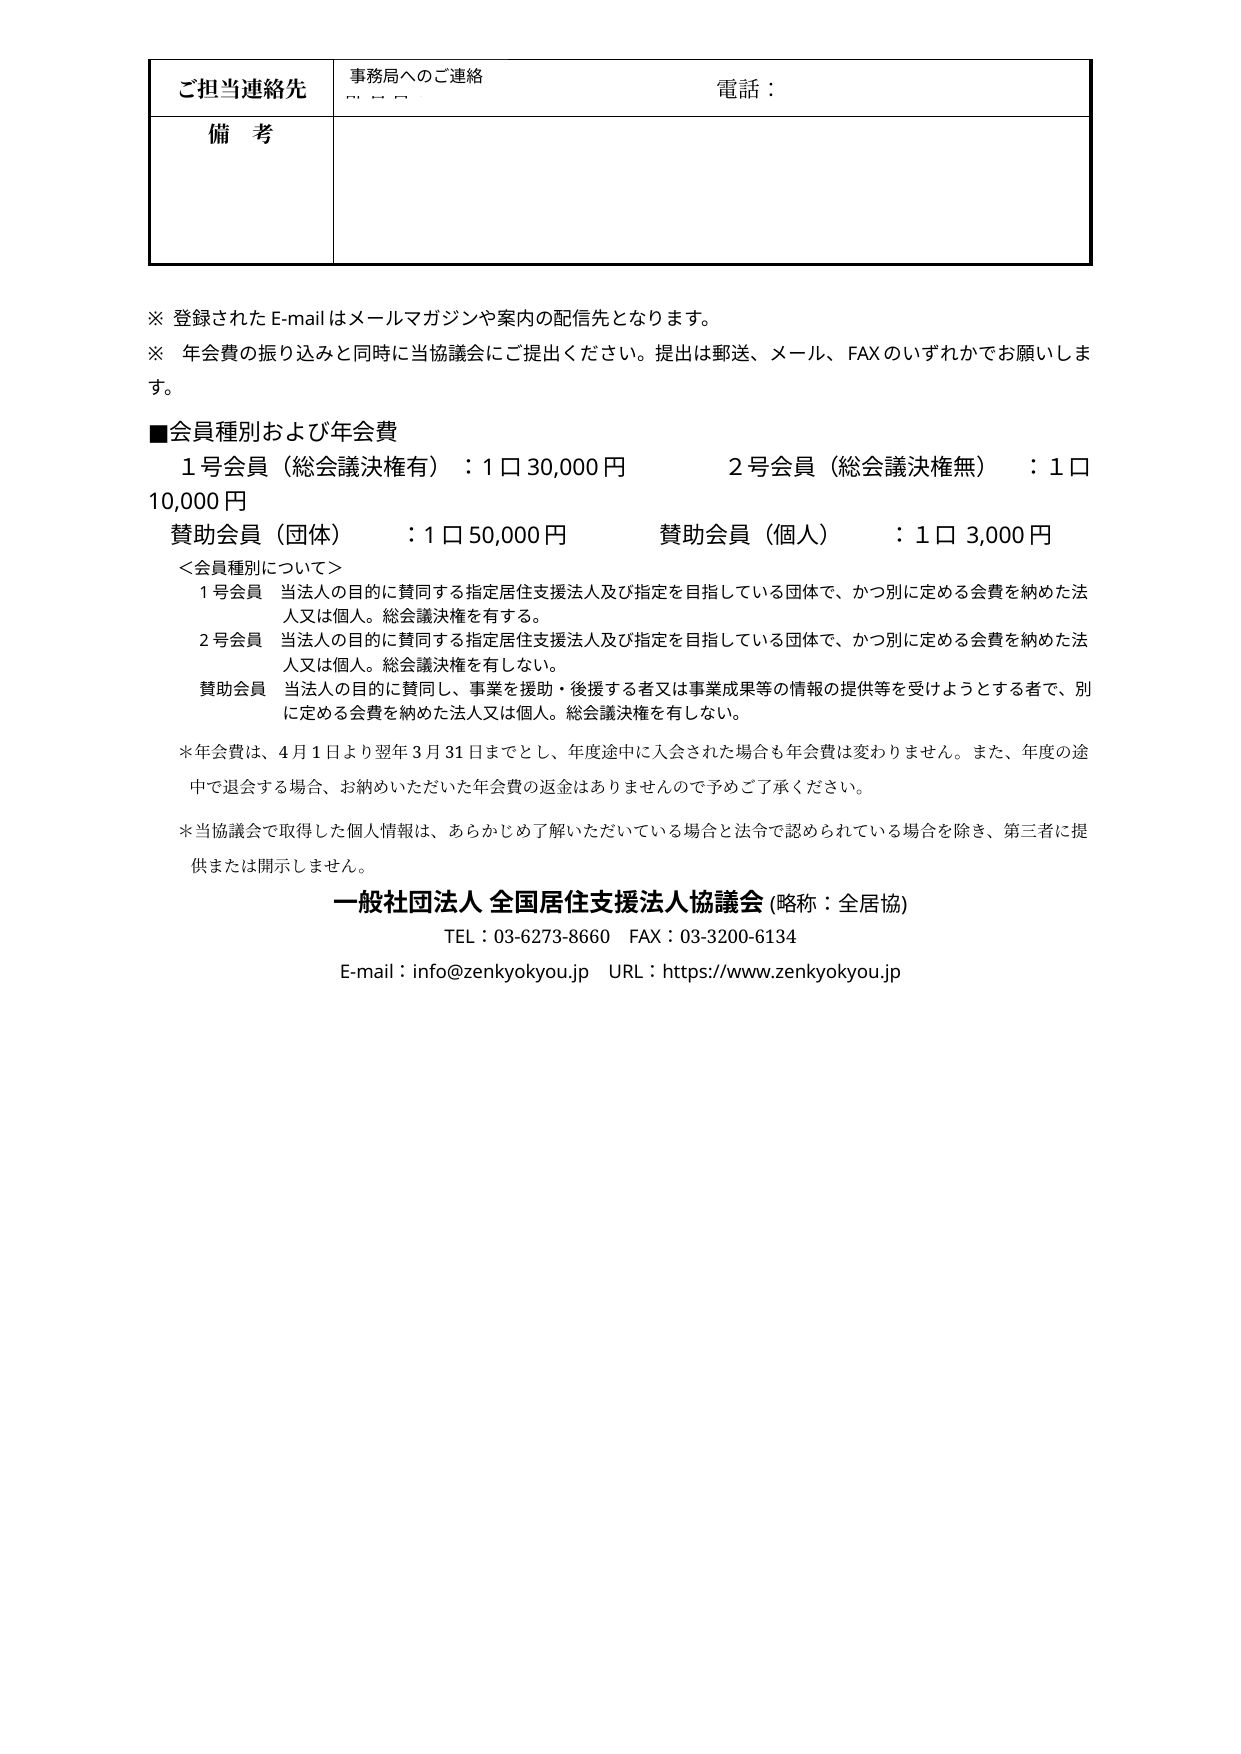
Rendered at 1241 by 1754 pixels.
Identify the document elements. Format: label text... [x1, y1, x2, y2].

text 賛助会員 当法人の目的に賛同し、事業を援助・後援する者又は事業成果等の情報の提供等を受けようとする者で、別に定める会費を納めた法人又は個人。総会議決権を有しない。 [199, 676, 1093, 724]
text 2号会員 当法人の目的に賛同する指定居住支援法人及び指定を目指している団体で、かつ別に定める会費を納めた法人又は個人。総会議決権を有しない。 [199, 627, 1093, 676]
text 一般社団法人 全国居住支援法人協議会 (略称：全居協) [148, 882, 1092, 918]
text ※ 年会費の振り込みと同時に当協議会にご提出ください。提出は郵送、メール、FAXのいずれかでお願いします。 [148, 335, 1092, 403]
text ＊当協議会で取得した個人情報は、あらかじめ了解いただいている場合と法令で認められている場合を除き、第三者に提供または開示しません。 [177, 813, 1092, 882]
text １号会員（総会議決権有） ：1口30,000円 ２号会員（総会議決権無） ：１口10,000円 [148, 448, 1092, 517]
text ■会員種別および年会費 [148, 414, 1092, 448]
text 1号会員 当法人の目的に賛同する指定居住支援法人及び指定を目指している団体で、かつ別に定める会費を納めた法人又は個人。総会議決権を有する。 [199, 579, 1093, 627]
text 賛助会員（団体） ：1口50,000円 賛助会員（個人） ：１口 3,000円 [148, 517, 1093, 551]
table_cell 備 考 [151, 117, 333, 263]
table_cell 部署名： 電話： [334, 60, 1089, 116]
table_cell ご担当連絡先 [151, 60, 333, 116]
table_cell [334, 117, 1089, 263]
text E-mail：info@zenkyokyou.jp URL：https://www.zenkyokyou.jp [148, 953, 1092, 987]
text ＊年会費は、4月1日より翌年3月31日までとし、年度途中に入会された場合も年会費は変わりません。また、年度の途中で退会する場合、お納めいただいた年会費の返金はありませんので予めご了承ください。 [177, 734, 1092, 803]
text ※ 登録されたE-mailはメールマガジンや案内の配信先となります。 [148, 300, 1092, 335]
text TEL：03-6273-8660 FAX：03-3200-6134 [148, 918, 1092, 953]
text ＜会員種別について＞ [177, 555, 1063, 579]
